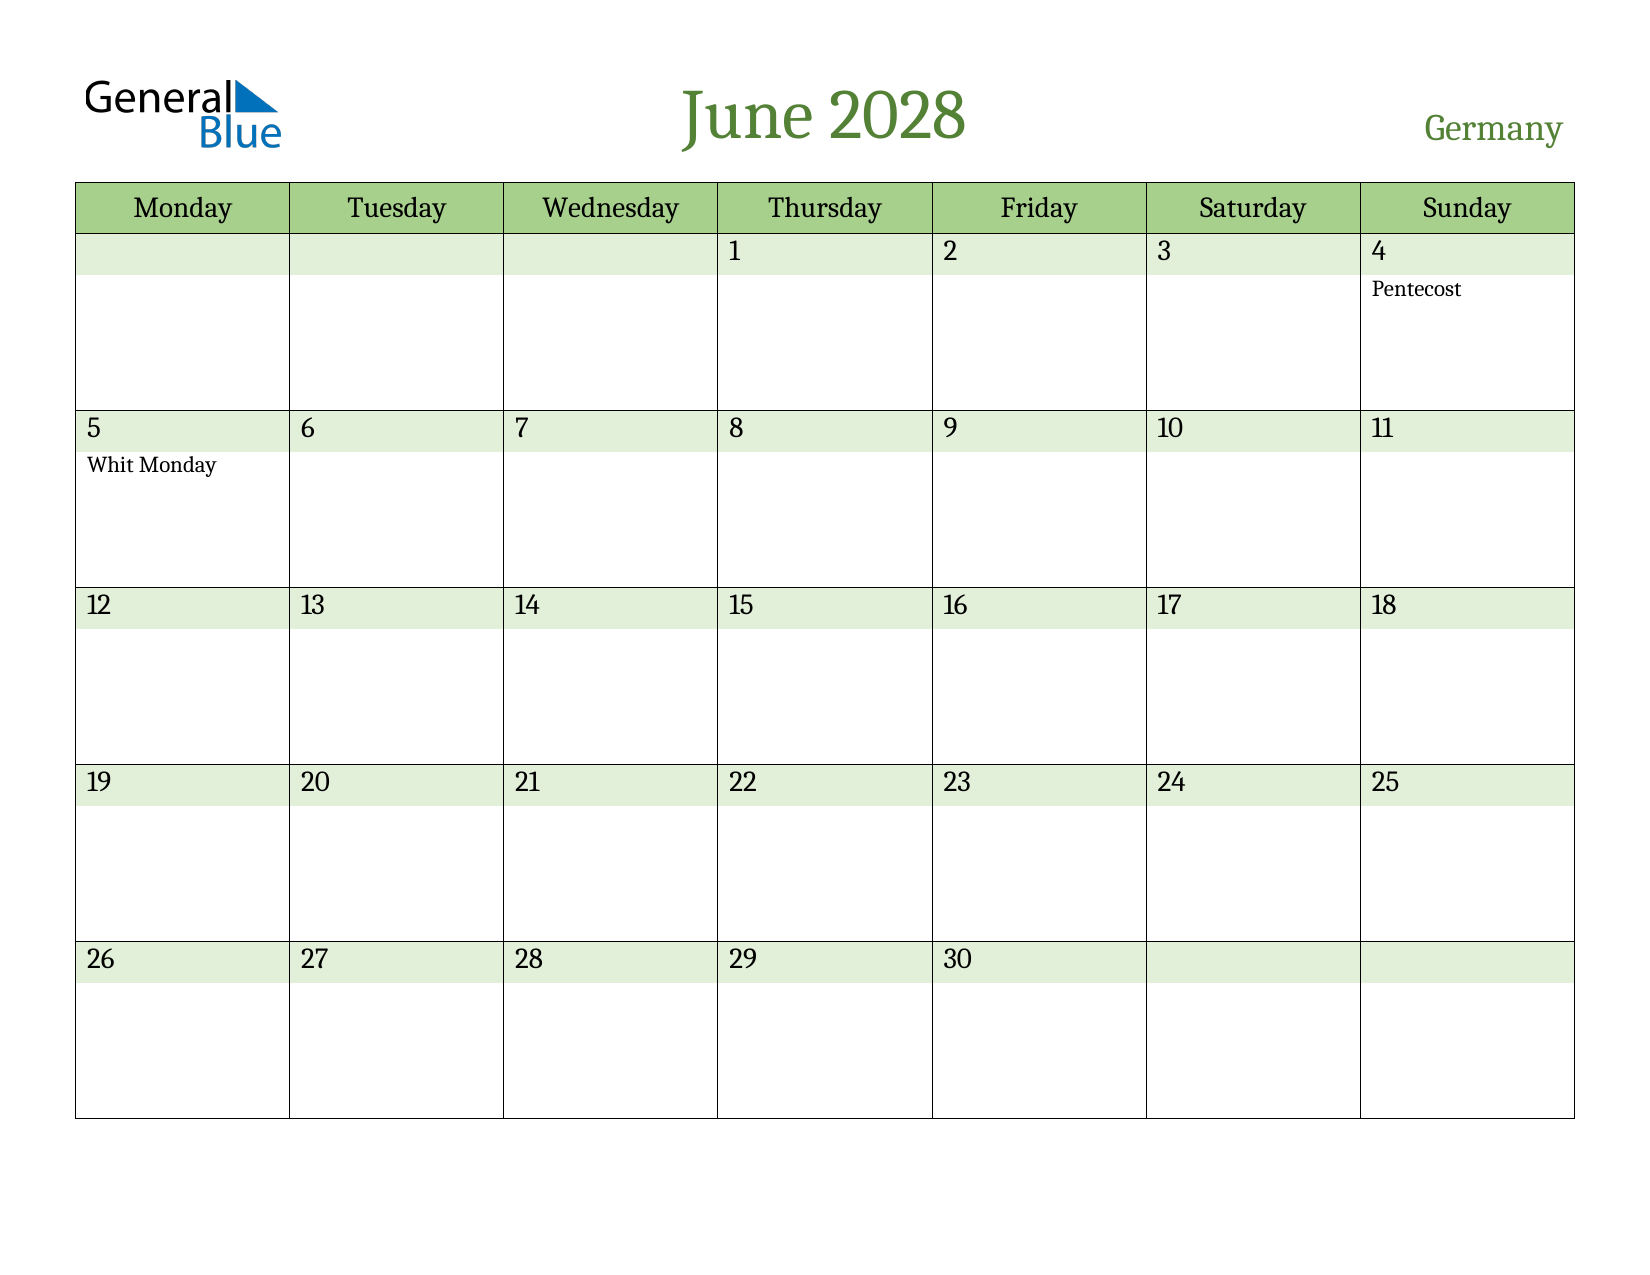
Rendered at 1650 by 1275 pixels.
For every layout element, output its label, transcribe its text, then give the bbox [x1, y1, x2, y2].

table_cell [504, 234, 717, 275]
table_cell 8 [718, 411, 932, 452]
table_cell [1147, 942, 1360, 983]
table_cell [718, 275, 932, 410]
table_cell 20 [290, 765, 503, 806]
table_cell [504, 275, 717, 410]
table_cell 6 [290, 411, 503, 452]
table_cell 16 [933, 588, 1146, 629]
table_header [76, 75, 503, 182]
table_cell 1 [718, 234, 932, 275]
table_cell [76, 806, 289, 941]
table_cell [1361, 983, 1574, 1118]
table_cell Thursday [718, 183, 932, 233]
table_cell [504, 983, 717, 1118]
table_cell [1361, 942, 1574, 983]
table_cell [718, 983, 932, 1118]
table_header Germany [1146, 75, 1574, 182]
table_cell [933, 629, 1146, 764]
picture [86, 80, 281, 148]
table_cell [933, 806, 1146, 941]
table_cell [1147, 806, 1360, 941]
table_cell Whit Monday [76, 452, 289, 587]
table_cell [933, 275, 1146, 410]
table_cell 7 [504, 411, 717, 452]
table_cell [76, 275, 289, 410]
table_cell [290, 234, 503, 275]
table_cell 5 [76, 411, 289, 452]
table_header June 2028 [504, 75, 1146, 182]
table_cell 28 [504, 942, 717, 983]
table_cell [504, 629, 717, 764]
table_cell 27 [290, 942, 503, 983]
table_cell [290, 629, 503, 764]
table_cell 15 [718, 588, 932, 629]
table_cell 22 [718, 765, 932, 806]
table_cell 3 [1147, 234, 1360, 275]
table_cell [1147, 275, 1360, 410]
table_cell [1147, 983, 1360, 1118]
table_cell [290, 275, 503, 410]
table_cell [290, 452, 503, 587]
table_cell [504, 806, 717, 941]
table_cell Friday [933, 183, 1146, 233]
table_cell 19 [76, 765, 289, 806]
table_cell [290, 983, 503, 1118]
table_cell 12 [76, 588, 289, 629]
table_cell [933, 452, 1146, 587]
table_cell 23 [933, 765, 1146, 806]
table_cell [718, 806, 932, 941]
table_cell [1147, 629, 1360, 764]
table_cell [76, 983, 289, 1118]
table_cell 10 [1147, 411, 1360, 452]
table_cell [1361, 806, 1574, 941]
table_cell 29 [718, 942, 932, 983]
table_cell Wednesday [504, 183, 717, 233]
table_cell 2 [933, 234, 1146, 275]
table_cell Monday [76, 183, 289, 233]
table_cell Sunday [1361, 183, 1574, 233]
table_cell [1361, 629, 1574, 764]
table_cell Pentecost [1361, 275, 1574, 410]
table_cell [1147, 452, 1360, 587]
table_cell 14 [504, 588, 717, 629]
table_cell 21 [504, 765, 717, 806]
table_cell 24 [1147, 765, 1360, 806]
table_cell 4 [1361, 234, 1574, 275]
table_cell 30 [933, 942, 1146, 983]
table_cell [718, 629, 932, 764]
table_cell 17 [1147, 588, 1360, 629]
table_cell [1361, 452, 1574, 587]
table_cell 11 [1361, 411, 1574, 452]
table_cell 13 [290, 588, 503, 629]
table_cell [76, 629, 289, 764]
table_cell [290, 806, 503, 941]
table_cell Tuesday [290, 183, 503, 233]
table_cell [504, 452, 717, 587]
table_cell 9 [933, 411, 1146, 452]
table_cell 25 [1361, 765, 1574, 806]
table_cell 18 [1361, 588, 1574, 629]
table_cell Saturday [1147, 183, 1360, 233]
table_cell [718, 452, 932, 587]
table_cell 26 [76, 942, 289, 983]
table_cell [933, 983, 1146, 1118]
table_cell [76, 234, 289, 275]
